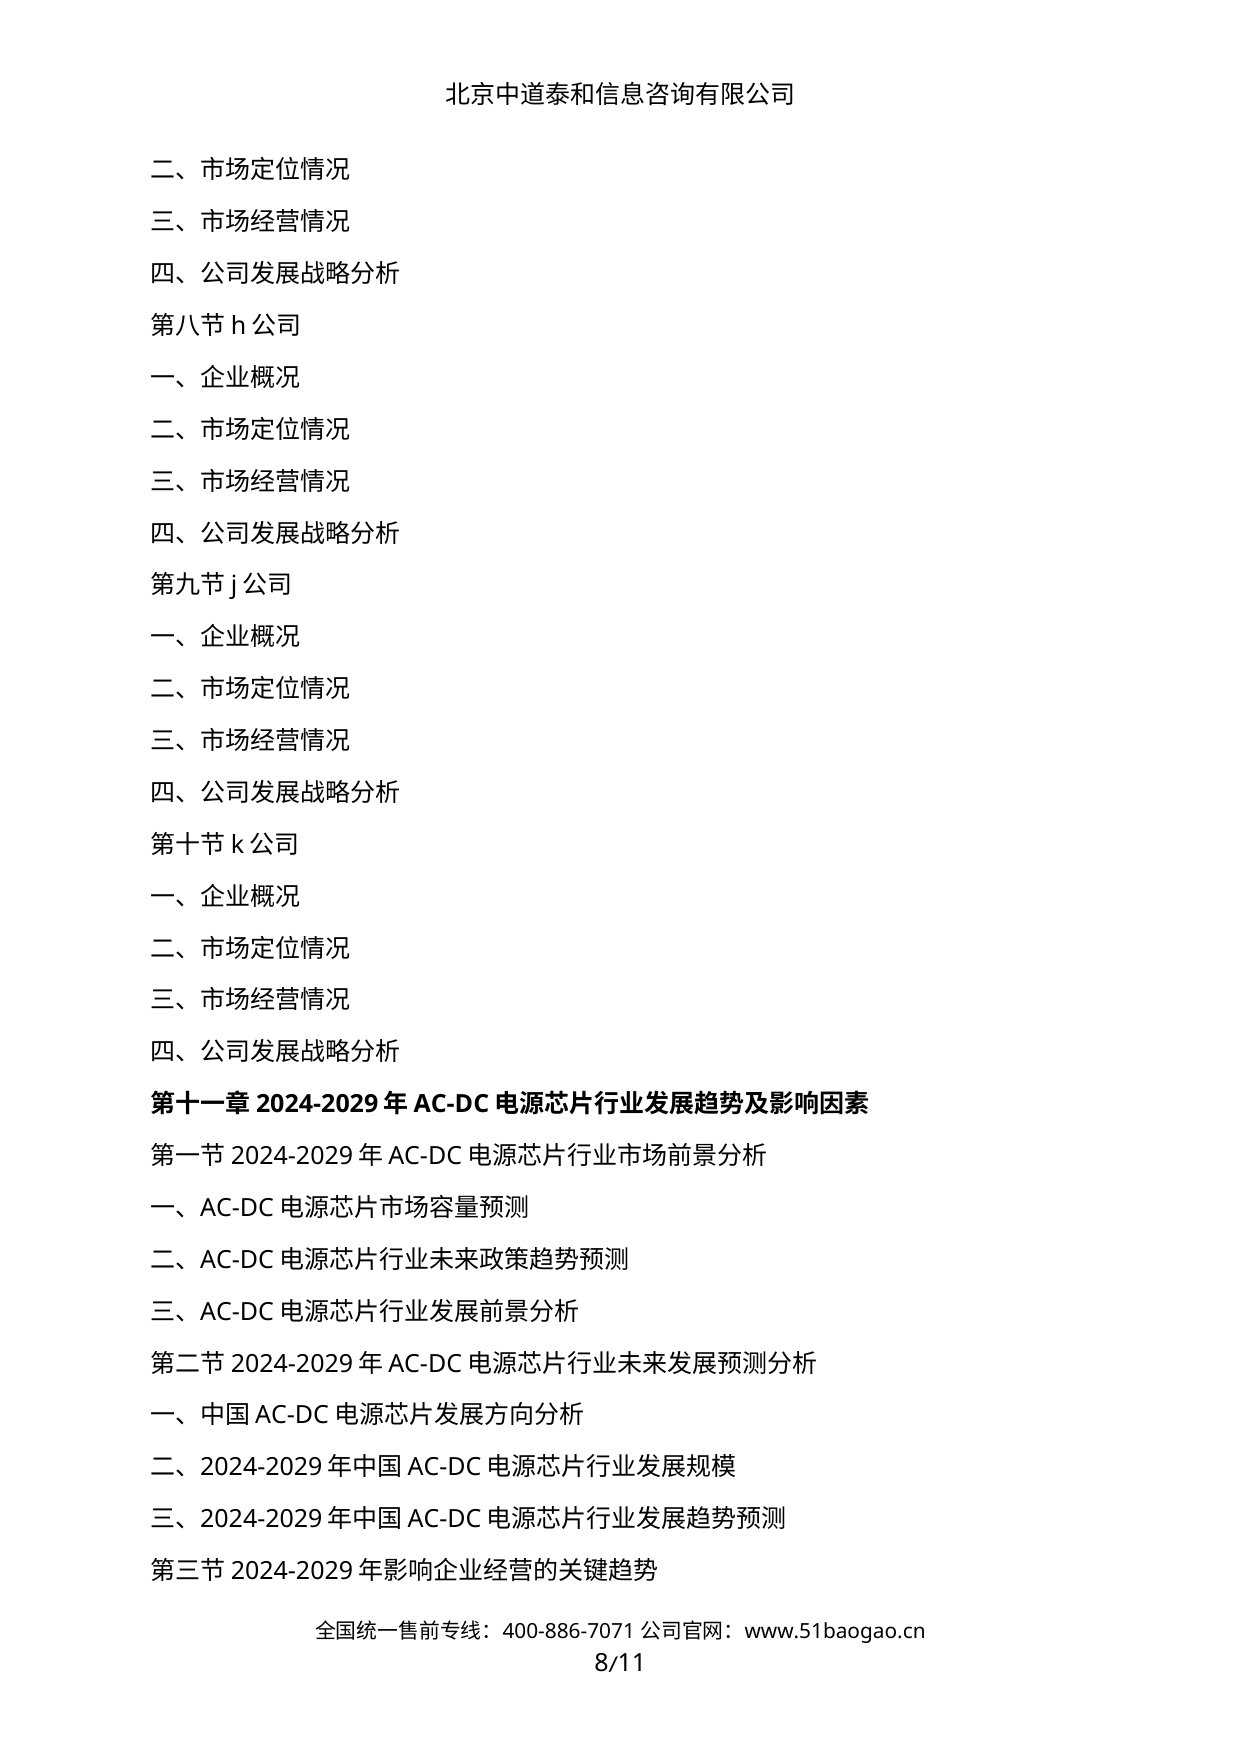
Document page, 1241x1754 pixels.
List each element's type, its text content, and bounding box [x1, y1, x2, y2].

text 二、AC-DC电源芯片行业未来政策趋势预测 [150, 1239, 1090, 1276]
text 四、公司发展战略分析 [150, 254, 1090, 290]
text 二、2024-2029年中国AC-DC电源芯片行业发展规模 [150, 1447, 1090, 1483]
text 第十节 k公司 [150, 824, 1090, 861]
text 第八节 h公司 [150, 306, 1090, 342]
text 二、市场定位情况 [150, 409, 1090, 446]
text 三、市场经营情况 [150, 721, 1090, 757]
text 三、2024-2029年中国AC-DC电源芯片行业发展趋势预测 [150, 1499, 1090, 1535]
text 第二节 2024-2029年AC-DC电源芯片行业未来发展预测分析 [150, 1343, 1090, 1379]
text 四、公司发展战略分析 [150, 513, 1090, 549]
text 一、企业概况 [150, 357, 1090, 394]
text 第一节 2024-2029年AC-DC电源芯片行业市场前景分析 [150, 1136, 1090, 1172]
text 第九节 j公司 [150, 565, 1090, 601]
text 一、中国AC-DC电源芯片发展方向分析 [150, 1395, 1090, 1431]
text 二、市场定位情况 [150, 928, 1090, 964]
text 一、企业概况 [150, 876, 1090, 912]
text 四、公司发展战略分析 [150, 772, 1090, 809]
text 二、市场定位情况 [150, 669, 1090, 705]
text 二、市场定位情况 [150, 150, 1090, 186]
text 三、市场经营情况 [150, 461, 1090, 497]
text 四、公司发展战略分析 [150, 1032, 1090, 1068]
text 第十一章 2024-2029年AC-DC电源芯片行业发展趋势及影响因素 [150, 1084, 1090, 1120]
text 第三节 2024-2029年影响企业经营的关键趋势 [150, 1551, 1090, 1587]
text 三、市场经营情况 [150, 980, 1090, 1016]
text 一、企业概况 [150, 617, 1090, 653]
text 三、AC-DC电源芯片行业发展前景分析 [150, 1291, 1090, 1327]
text 三、市场经营情况 [150, 202, 1090, 238]
text 一、AC-DC电源芯片市场容量预测 [150, 1187, 1090, 1224]
